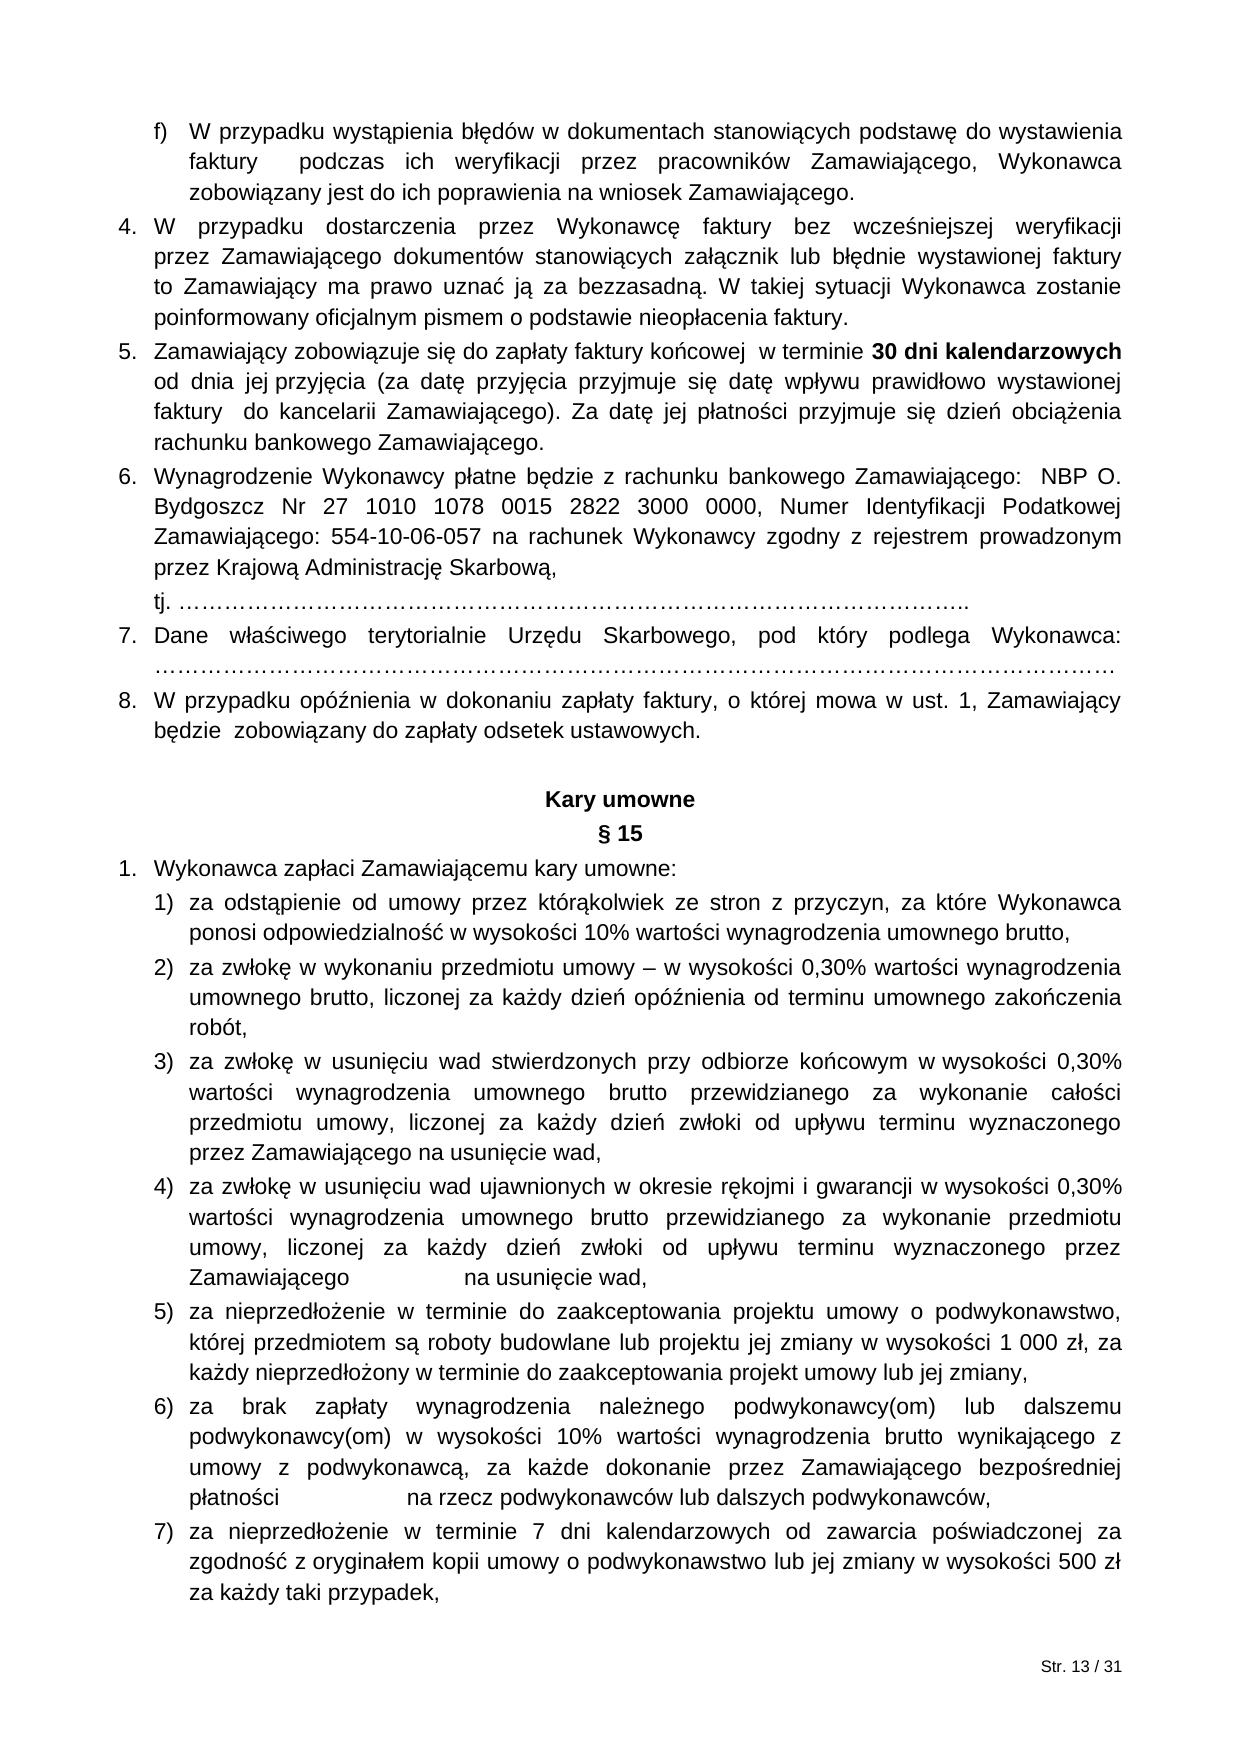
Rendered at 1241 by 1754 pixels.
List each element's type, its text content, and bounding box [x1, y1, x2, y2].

list W przypadku opóźnienia w dokonaniu zapłaty faktury, o której mowa w ust. 1, Zamawiający będzie zobowiązany do zapłaty odsetek ustawowych. [118, 687, 1122, 743]
list Zamawiający zobowiązuje się do zapłaty faktury końcowej w terminie 30 dni kalendarzowych od dnia jej przyjęcia (za datę przyjęcia przyjmuje się datę wpływu prawidłowo wystawionej faktury do kancelarii Zamawiającego). Za datę jej płatności przyjmuje się dzień obciążenia rachunku bankowego Zamawiającego. [118, 338, 1122, 455]
list za brak zapłaty wynagrodzenia należnego podwykonawcy(om) lub dalszemu podwykonawcy(om) w wysokości 10% wartości wynagrodzenia brutto wynikającego z umowy z podwykonawcą, za każde dokonanie przez Zamawiającego bezpośredniej płatności na rzecz podwykonawców lub dalszych podwykonawców, [153, 1393, 1122, 1510]
list za nieprzedłożenie w terminie 7 dni kalendarzowych od zawarcia poświadczonej za zgodność z oryginałem kopii umowy o podwykonawstwo lub jej zmiany w wysokości 500 zł za każdy taki przypadek, [153, 1518, 1122, 1605]
list za zwłokę w wykonaniu przedmiotu umowy – w wysokości 0,30% wartości wynagrodzenia umownego brutto, liczonej za każdy dzień opóźnienia od terminu umownego zakończenia robót, [153, 953, 1122, 1040]
list za zwłokę w usunięciu wad stwierdzonych przy odbiorze końcowym w wysokości 0,30% wartości wynagrodzenia umownego brutto przewidzianego za wykonanie całości przedmiotu umowy, liczonej za każdy dzień zwłoki od upływu terminu wyznaczonego przez Zamawiającego na usunięcie wad, [153, 1048, 1122, 1165]
text Kary umowne [118, 786, 1122, 812]
list za zwłokę w usunięciu wad ujawnionych w okresie rękojmi i gwarancji w wysokości 0,30% wartości wynagrodzenia umownego brutto przewidzianego za wykonanie przedmiotu umowy, liczonej za każdy dzień zwłoki od upływu terminu wyznaczonego przez Zamawiającego na usunięcie wad, [153, 1173, 1122, 1290]
list W przypadku wystąpienia błędów w dokumentach stanowiących podstawę do wystawienia faktury podczas ich weryfikacji przez pracowników Zamawiającego, Wykonawca zobowiązany jest do ich poprawienia na wniosek Zamawiającego. [153, 118, 1122, 205]
text § 15 [118, 820, 1122, 847]
list za odstąpienie od umowy przez którąkolwiek ze stron z przyczyn, za które Wykonawca ponosi odpowiedzialność w wysokości 10% wartości wynagrodzenia umownego brutto, [153, 889, 1122, 946]
list Wykonawca zapłaci Zamawiającemu kary umowne: [118, 854, 1122, 881]
list W przypadku dostarczenia przez Wykonawcę faktury bez wcześniejszej weryfikacji przez Zamawiającego dokumentów stanowiących załącznik lub błędnie wystawionej faktury to Zamawiający ma prawo uznać ją za bezzasadną. W takiej sytuacji Wykonawca zostanie poinformowany oficjalnym pismem o podstawie nieopłacenia faktury. [118, 213, 1122, 330]
text tj. ………………………………………………………………………………………….. [118, 588, 1122, 614]
list Wynagrodzenie Wykonawcy płatne będzie z rachunku bankowego Zamawiającego: NBP O. Bydgoszcz Nr 27 1010 1078 0015 2822 3000 0000, Numer Identyfikacji Podatkowej Zamawiającego: 554-10-06-057 na rachunek Wykonawcy zgodny z rejestrem prowadzonym przez Krajową Administrację Skarbową, [118, 463, 1122, 580]
list Dane właściwego terytorialnie Urzędu Skarbowego, pod który podlega Wykonawca: ……………………………………………………………………………………………………………… [118, 622, 1122, 679]
list za nieprzedłożenie w terminie do zaakceptowania projektu umowy o podwykonawstwo, której przedmiotem są roboty budowlane lub projektu jej zmiany w wysokości 1 000 zł, za każdy nieprzedłożony w terminie do zaakceptowania projekt umowy lub jej zmiany, [153, 1298, 1122, 1385]
